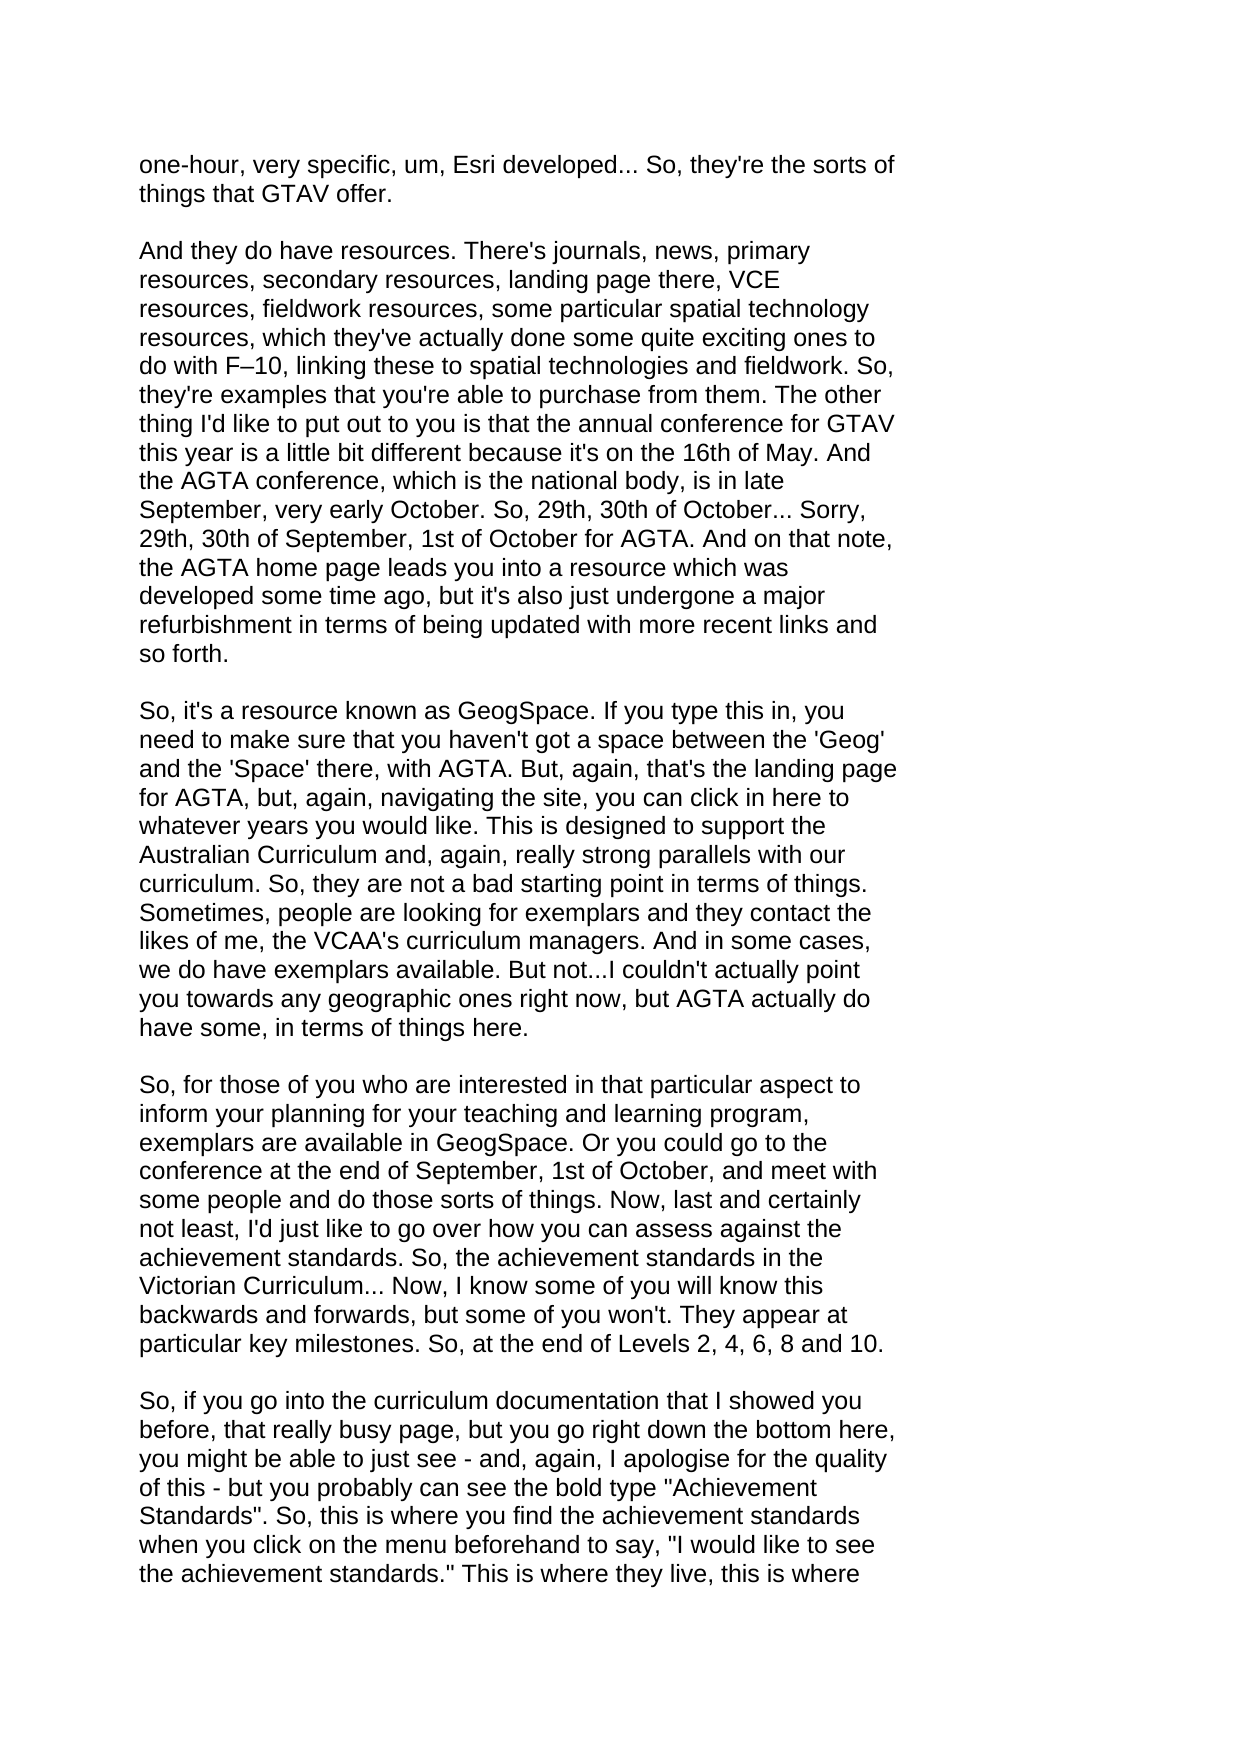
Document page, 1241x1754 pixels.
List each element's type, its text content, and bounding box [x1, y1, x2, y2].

text the AGTA home page leads you into a resource which was [139, 552, 1101, 581]
text developed some time ago, but it's also just undergone a major [139, 581, 1101, 610]
text not least, I'd just like to go over how you can assess against the [139, 1214, 1101, 1242]
text resources, secondary resources, landing page there, VCE [139, 265, 1101, 294]
text some people and do those sorts of things. Now, last and certainly [139, 1185, 1101, 1214]
text before, that really busy page, but you go right down the bottom here, [139, 1415, 1101, 1444]
text And they do have resources. There's journals, news, primary [139, 236, 1101, 265]
text when you click on the menu beforehand to say, "I would like to see [139, 1530, 1101, 1559]
text September, very early October. So, 29th, 30th of October... Sorry, [139, 495, 1101, 524]
text whatever years you would like. This is designed to support the [139, 811, 1101, 840]
text thing I'd like to put out to you is that the annual conference for GTAV [139, 409, 1101, 437]
text so forth. [139, 639, 1101, 667]
text things that GTAV offer. [139, 179, 1101, 207]
text Standards". So, this is where you find the achievement standards [139, 1501, 1101, 1530]
text the AGTA conference, which is the national body, is in late [139, 466, 1101, 495]
text need to make sure that you haven't got a space between the 'Geog' [139, 725, 1101, 754]
text backwards and forwards, but some of you won't. They appear at [139, 1300, 1101, 1329]
text Sometimes, people are looking for exemplars and they contact the [139, 897, 1101, 926]
text Victorian Curriculum... Now, I know some of you will know this [139, 1271, 1101, 1300]
text this year is a little bit different because it's on the 16th of May. And [139, 437, 1101, 466]
text of this - but you probably can see the bold type "Achievement [139, 1472, 1101, 1501]
text one-hour, very specific, um, Esri developed... So, they're the sorts of [139, 150, 1101, 179]
text you might be able to just see - and, again, I apologise for the quality [139, 1444, 1101, 1472]
text conference at the end of September, 1st of October, and meet with [139, 1156, 1101, 1185]
text you towards any geographic ones right now, but AGTA actually do [139, 984, 1101, 1012]
text So, if you go into the curriculum documentation that I showed you [139, 1386, 1101, 1415]
text particular key milestones. So, at the end of Levels 2, 4, 6, 8 and 10. [139, 1329, 1101, 1357]
text likes of me, the VCAA's curriculum managers. And in some cases, [139, 926, 1101, 955]
text they're examples that you're able to purchase from them. The other [139, 380, 1101, 409]
text do with F–10, linking these to spatial technologies and fieldwork. So, [139, 351, 1101, 380]
text exemplars are available in GeogSpace. Or you could go to the [139, 1127, 1101, 1156]
text have some, in terms of things here. [139, 1012, 1101, 1041]
text 29th, 30th of September, 1st of October for AGTA. And on that note, [139, 524, 1101, 552]
text inform your planning for your teaching and learning program, [139, 1099, 1101, 1127]
text curriculum. So, they are not a bad starting point in terms of things. [139, 869, 1101, 897]
text for AGTA, but, again, navigating the site, you can click in here to [139, 782, 1101, 811]
text and the 'Space' there, with AGTA. But, again, that's the landing page [139, 754, 1101, 782]
text we do have exemplars available. But not...I couldn't actually point [139, 955, 1101, 984]
text refurbishment in terms of being updated with more recent links and [139, 610, 1101, 639]
text the achievement standards." This is where they live, this is where [139, 1559, 1101, 1587]
text resources, fieldwork resources, some particular spatial technology [139, 294, 1101, 322]
text Australian Curriculum and, again, really strong parallels with our [139, 840, 1101, 869]
text resources, which they've actually done some quite exciting ones to [139, 322, 1101, 351]
text So, for those of you who are interested in that particular aspect to [139, 1070, 1101, 1099]
text achievement standards. So, the achievement standards in the [139, 1242, 1101, 1271]
text So, it's a resource known as GeogSpace. If you type this in, you [139, 696, 1101, 725]
